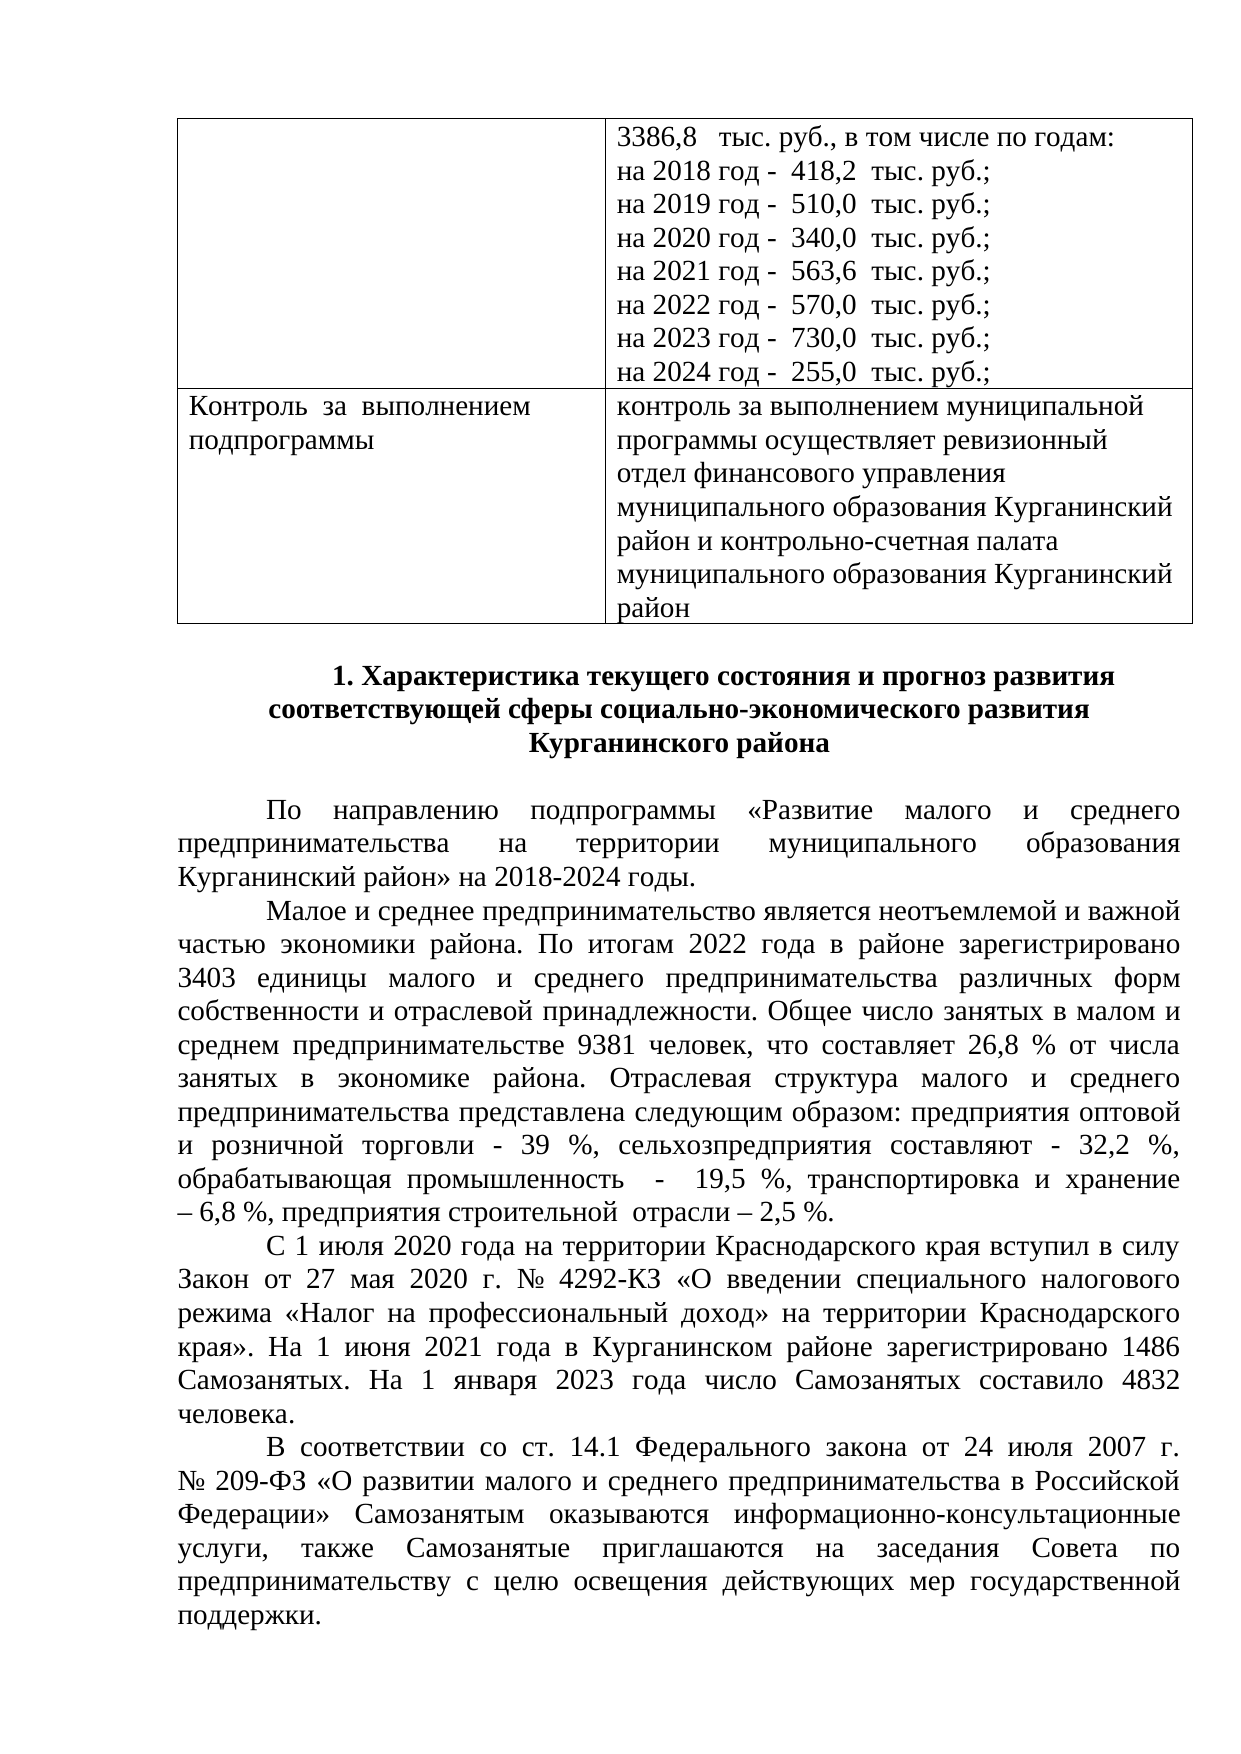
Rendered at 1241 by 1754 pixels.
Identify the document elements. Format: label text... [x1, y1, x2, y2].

table_cell контроль за выполнением муниципальной программы осуществляет ревизионный отдел финансового управления муниципального образования Курганинский район и контрольно-счетная палата муниципального образования Курганинский район [606, 389, 1192, 623]
text По направлению подпрограммы «Развитие малого и среднего предпринимательства на территории муниципального образования Курганинский район» на 2018-2024 годы. [177, 792, 1181, 893]
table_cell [606, 119, 1192, 387]
text Малое и среднее предпринимательство является неотъемлемой и важной частью экономики района. По итогам 2022 года в районе зарегистрировано 3403 единицы малого и среднего предпринимательства различных форм собственности и отраслевой принадлежности. Общее число занятых в малом и среднем предпринимательстве 9381 человек, что составляет 26,8 % от числа занятых в экономике района. Отраслевая структура малого и среднего предпринимательства представлена следующим образом: предприятия оптовой и розничной торговли - 39 %, сельхозпредприятия составляют - 32,2 %, обрабатывающая промышленность - 19,5 %, транспортировка и хранение – 6,8 %, предприятия строительной отрасли – 2,5 %. [177, 893, 1181, 1228]
text С 1 июля 2020 года на территории Краснодарского края вступил в силу Закон от 27 мая 2020 г. № 4292-КЗ «О введении специального налогового режима «Налог на профессиональный доход» на территории Краснодарского края». На 1 июня 2021 года в Курганинском районе зарегистрировано 1486 Самозанятых. На 1 января 2023 года число Самозанятых составило 4832 человека. [177, 1228, 1181, 1429]
subtitle 1. Характеристика текущего состояния и прогноз развития соответствующей сферы социально-экономического развития Курганинского района [177, 658, 1181, 758]
table_cell Контроль за выполнением подпрограммы [178, 389, 605, 623]
text В соответствии со ст. 14.1 Федерального закона от 24 июля 2007 г. № 209-ФЗ «О развитии малого и среднего предпринимательства в Российской Федерации» Самозанятым оказываются информационно-консультационные услуги, также Самозанятые приглашаются на заседания Совета по предпринимательству с целю освещения действующих мер государственной поддержки. [177, 1429, 1181, 1631]
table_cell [178, 119, 605, 387]
